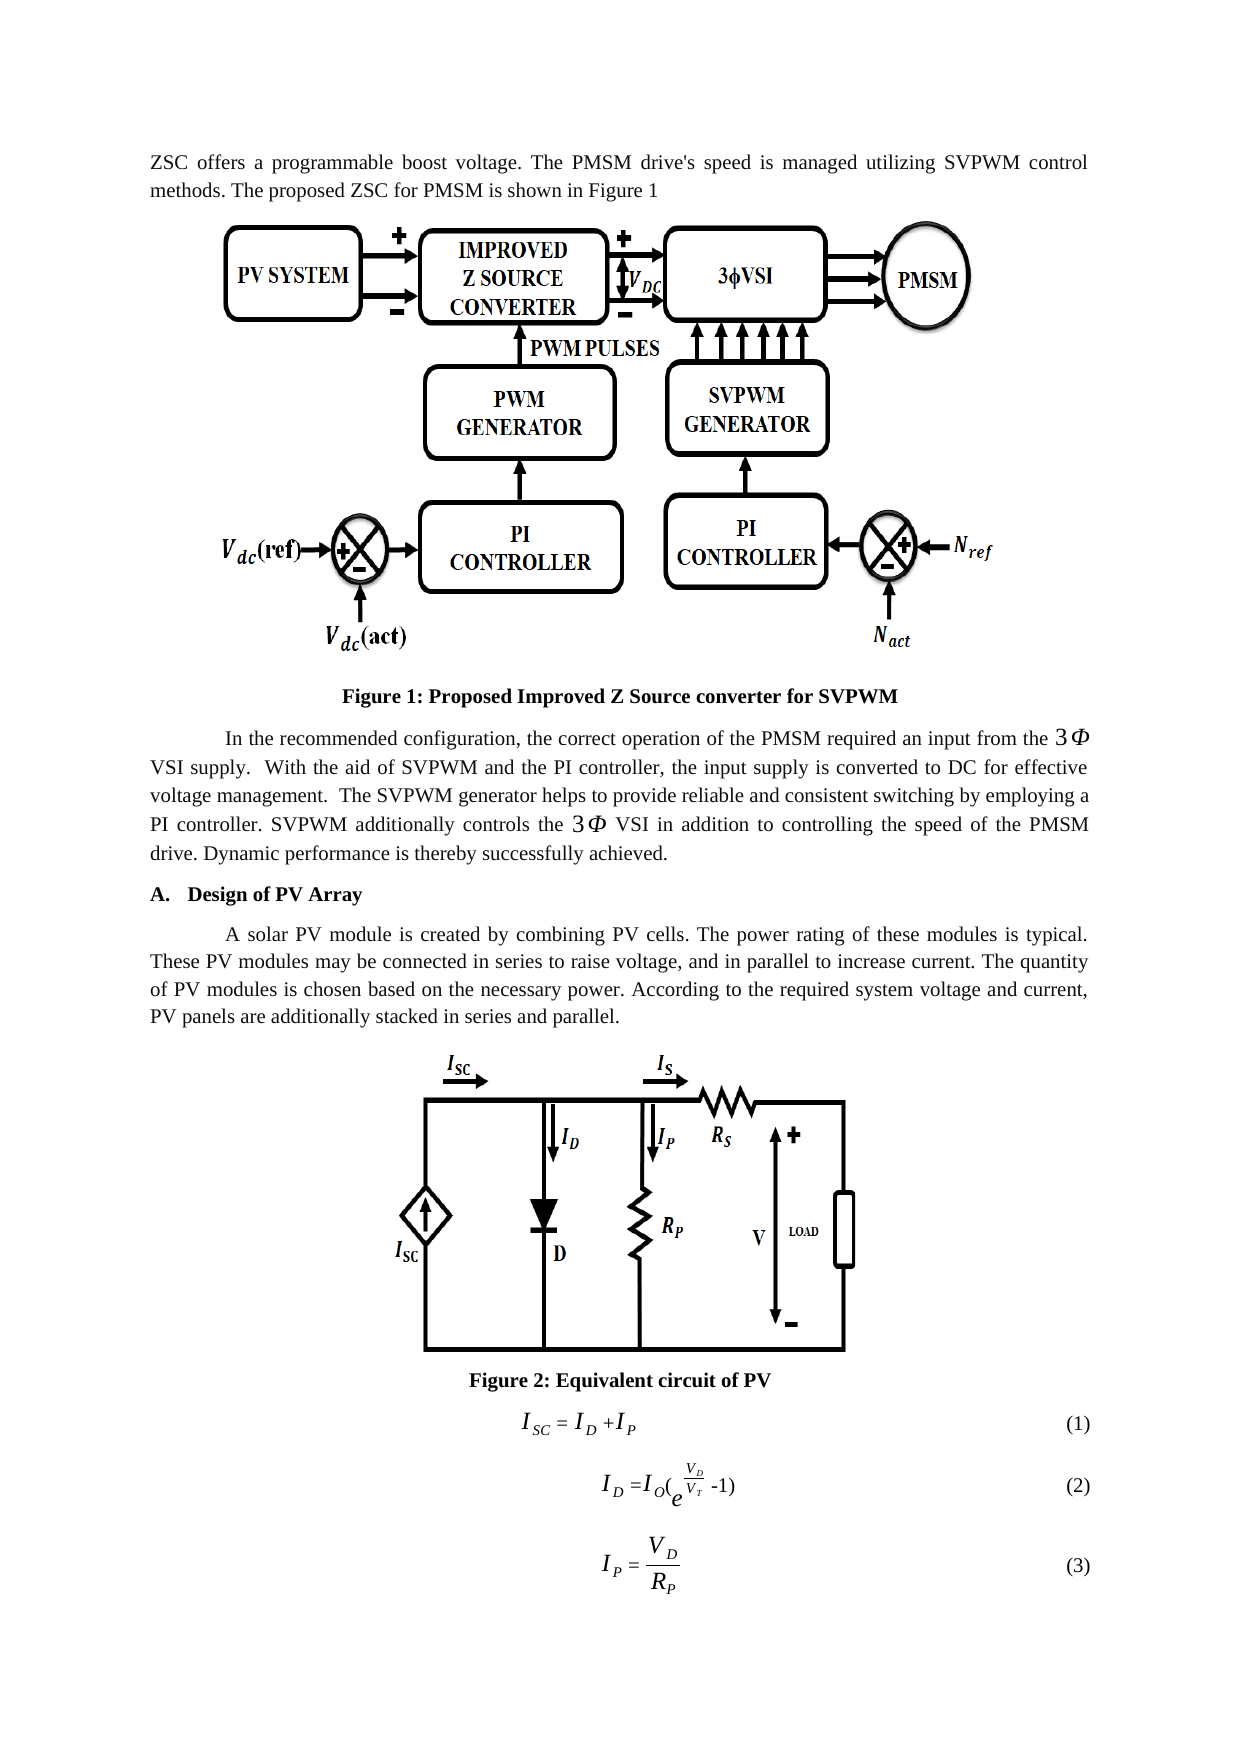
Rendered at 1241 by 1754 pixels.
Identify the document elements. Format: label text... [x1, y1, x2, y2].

text Figure 1: Proposed Improved Z Source converter for SVPWM [150, 684, 1090, 708]
text Design of PV Array [150, 881, 1090, 906]
text In the recommended configuration, the correct operation of the PMSM required an input from the VSI supply. With the aid of SVPWM and the PI controller, the input supply is converted to DC for effective voltage management. The SVPWM generator helps to provide reliable and consistent switching by employing a PI controller. SVPWM additionally controls the VSI in addition to controlling the speed of the PMSM drive. Dynamic performance is thereby successfully achieved. [150, 724, 1090, 865]
picture [213, 217, 1028, 668]
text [150, 150, 1090, 202]
text = (3) [150, 1532, 1090, 1598]
text = + (1) [150, 1408, 1090, 1439]
text Figure 2: Equivalent circuit of PV [150, 1367, 1090, 1392]
picture [385, 1044, 855, 1352]
text =( -1) (2) [150, 1459, 1090, 1512]
text A solar PV module is created by combining PV cells. The power rating of these modules is typical. These PV modules may be connected in series to raise voltage, and in parallel to increase current. The quantity of PV modules is chosen based on the necessary power. According to the required system voltage and current, PV panels are additionally stacked in series and parallel. [150, 922, 1090, 1028]
